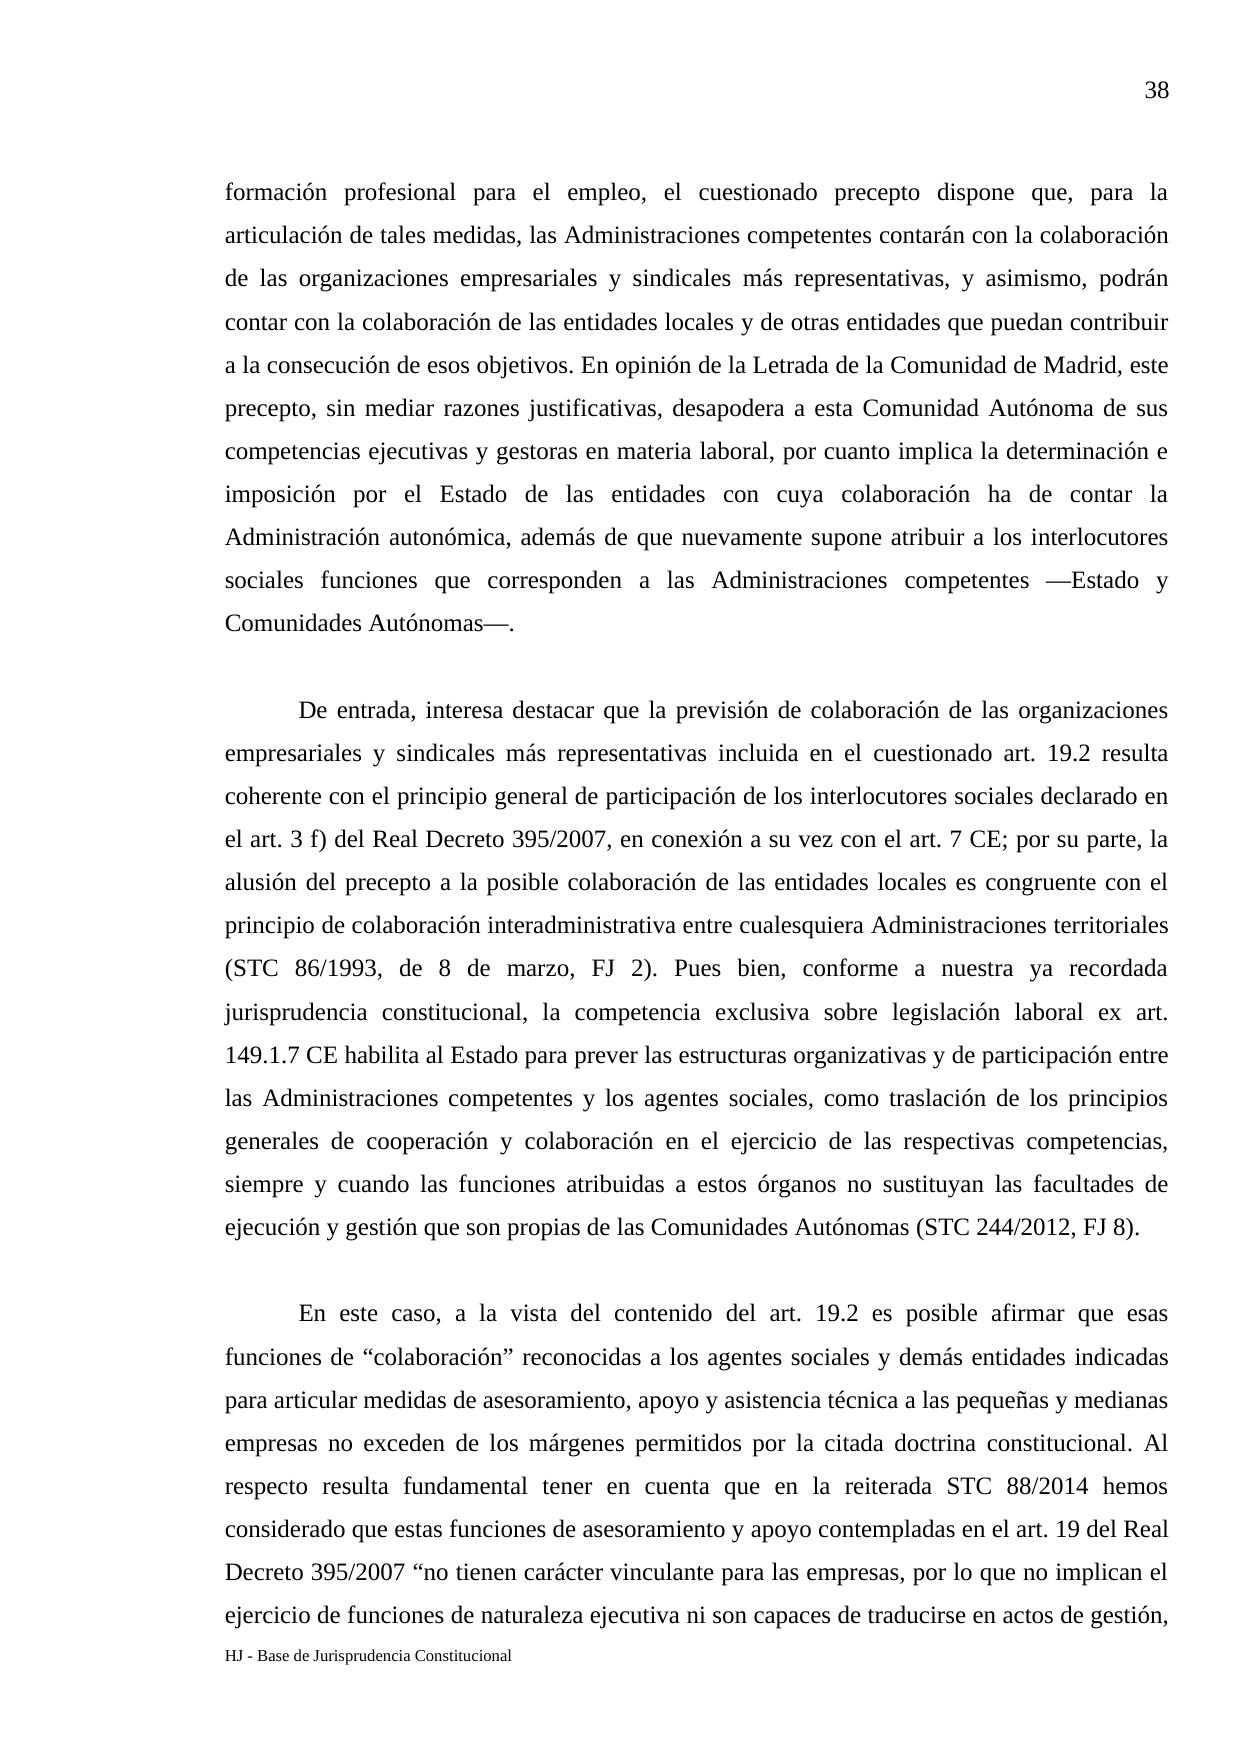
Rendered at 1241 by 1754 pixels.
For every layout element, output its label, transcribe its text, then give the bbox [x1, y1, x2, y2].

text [224, 177, 1169, 637]
text De entrada, interesa destacar que la previsión de colaboración de las organizaciones empresariales y sindicales más representativas incluida en el cuestionado art. 19.2 resulta coherente con el principio general de participación de los interlocutores sociales declarado en el art. 3 f) del Real Decreto 395/2007, en conexión a su vez con el art. 7 CE; por su parte, la alusión del precepto a la posible colaboración de las entidades locales es congruente con el principio de colaboración interadministrativa entre cualesquiera Administraciones territoriales (STC 86/1993, de 8 de marzo, FJ 2). Pues bien, conforme a nuestra ya recordada jurisprudencia constitucional, la competencia exclusiva sobre legislación laboral ex art. 149.1.7 CE habilita al Estado para prever las estructuras organizativas y de participación entre las Administraciones competentes y los agentes sociales, como traslación de los principios generales de cooperación y colaboración en el ejercicio de las respectivas competencias, siempre y cuando las funciones atribuidas a estos órganos no sustituyan las facultades de ejecución y gestión que son propias de las Comunidades Autónomas (STC 244/2012, FJ 8). [224, 695, 1169, 1241]
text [224, 1298, 1169, 1629]
